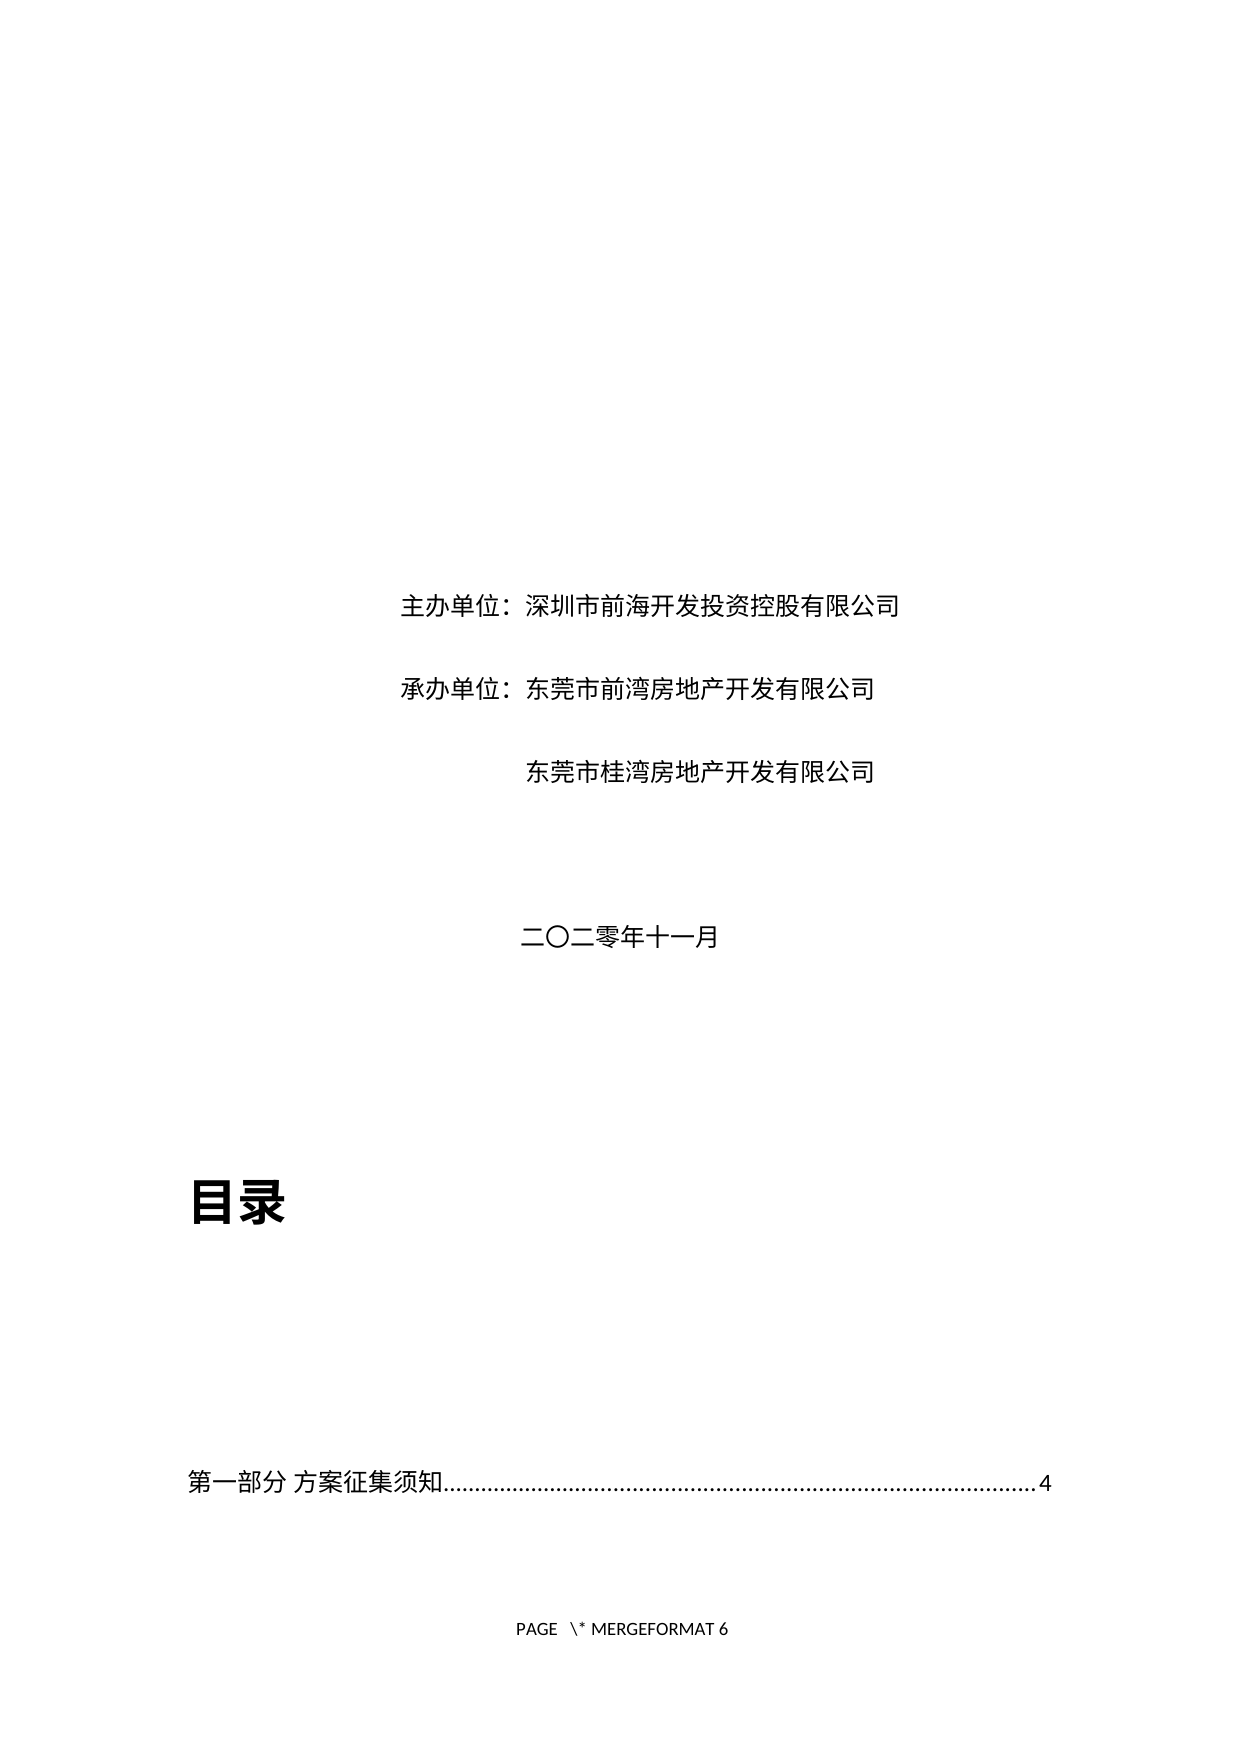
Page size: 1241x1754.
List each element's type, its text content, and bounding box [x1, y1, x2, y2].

text 东莞市桂湾房地产开发有限公司 [525, 738, 1053, 803]
text 第一部分 方案征集须知 4 [187, 1448, 1053, 1513]
text 主办单位：深圳市前海开发投资控股有限公司 [400, 572, 1053, 637]
text 二〇二零年十一月 [187, 903, 1053, 968]
text 承办单位：东莞市前湾房地产开发有限公司 [400, 655, 1053, 720]
text 目录 [187, 1150, 1053, 1248]
